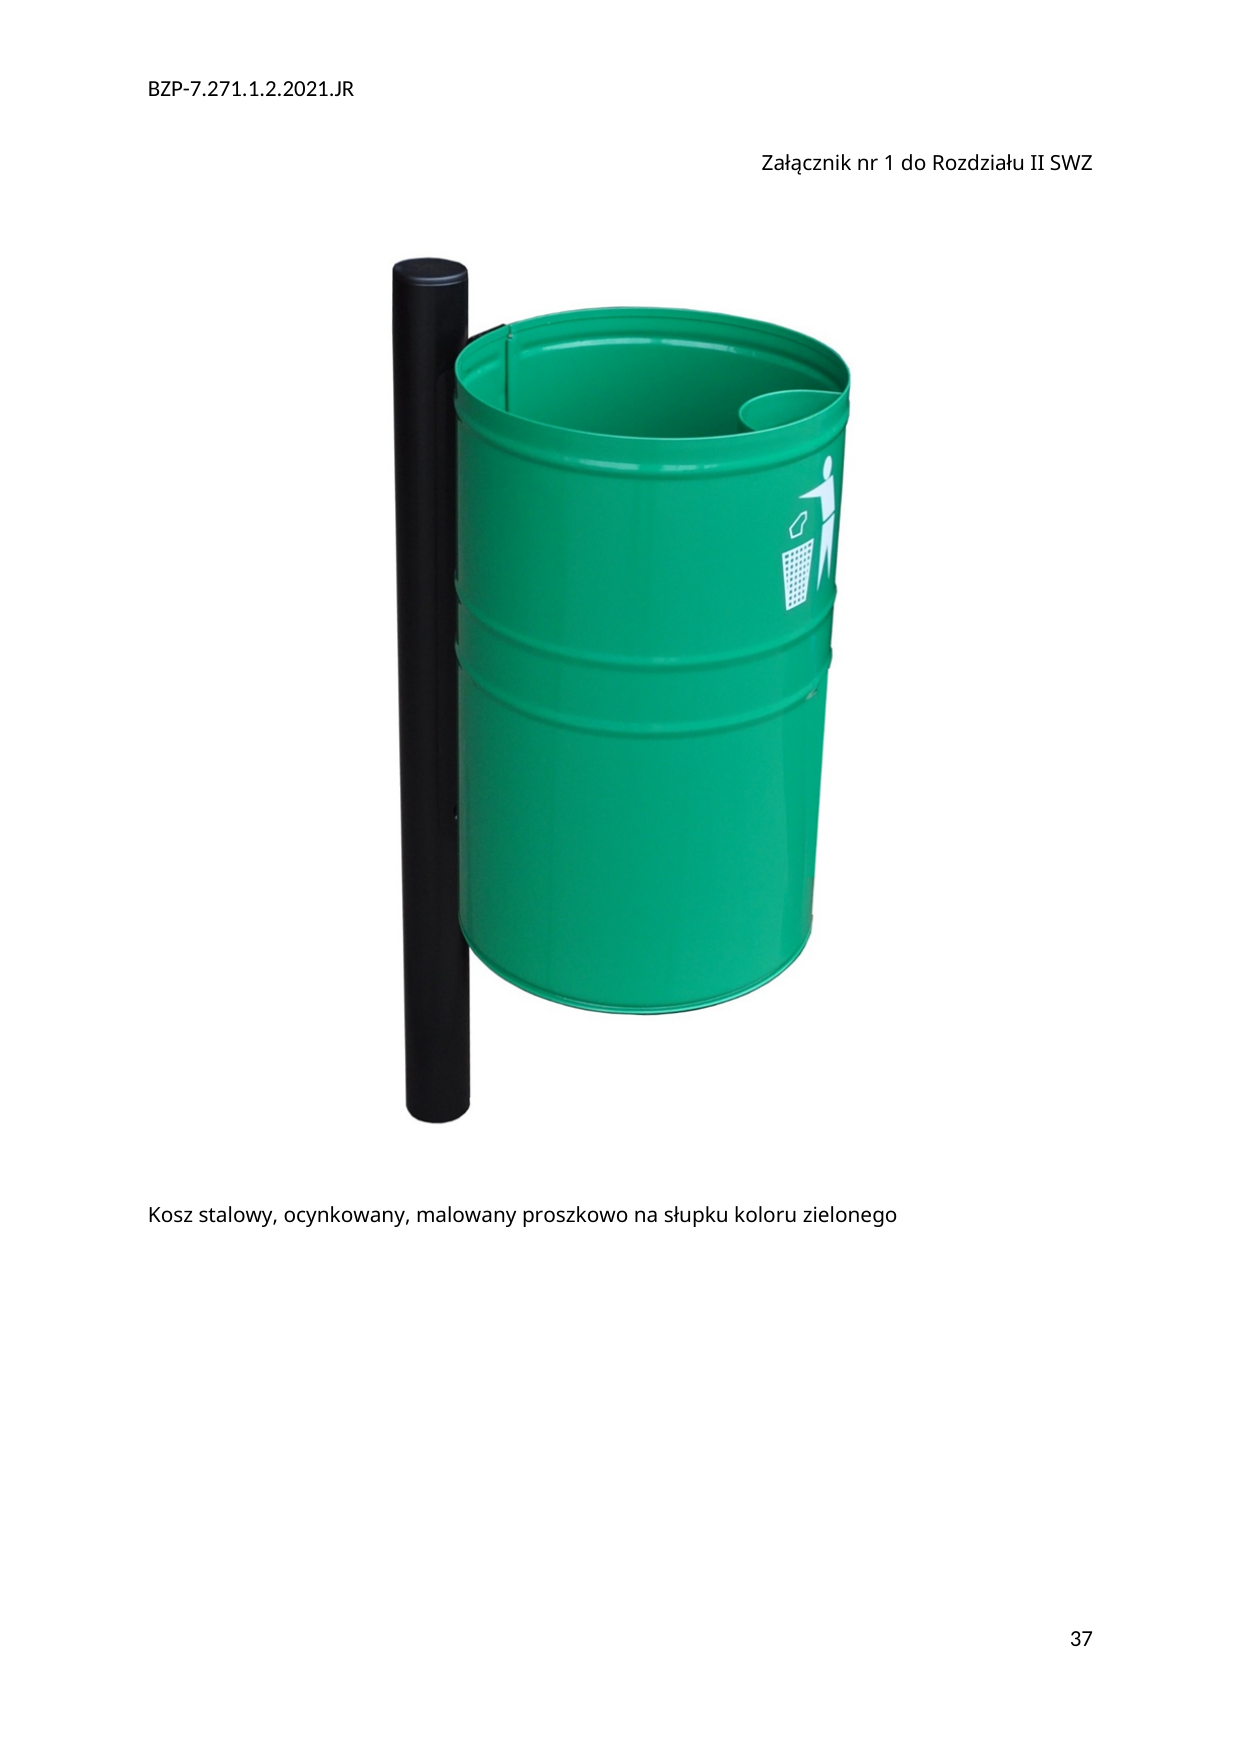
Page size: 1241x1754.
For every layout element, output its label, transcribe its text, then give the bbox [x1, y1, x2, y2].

picture [146, 215, 1100, 1168]
text Załącznik nr 1 do Rozdziału II SWZ [148, 148, 1093, 176]
text Kosz stalowy, ocynkowany, malowany proszkowo na słupku koloru zielonego [148, 1200, 1093, 1228]
